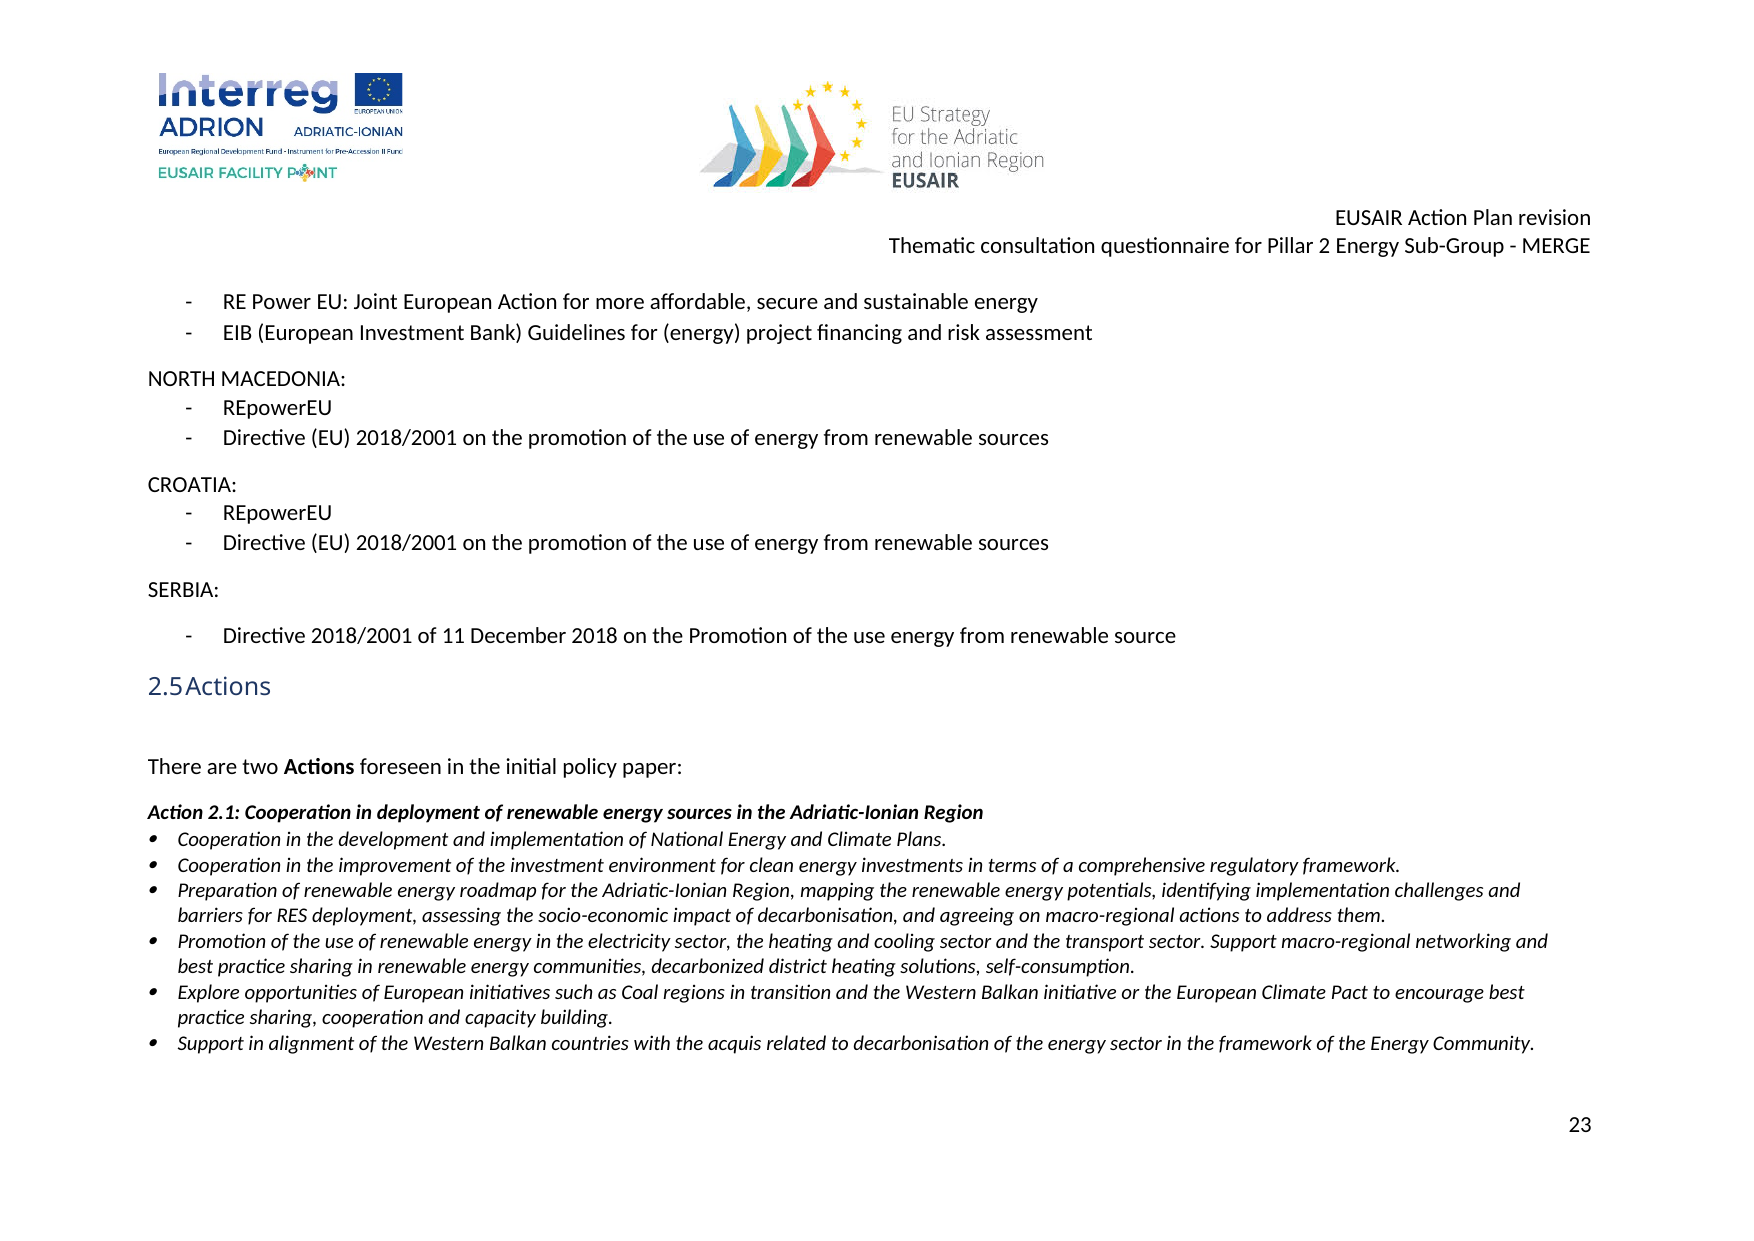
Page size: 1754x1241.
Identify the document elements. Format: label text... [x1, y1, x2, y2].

list Directive (EU) 2018/2001 on the promotion of the use of energy from renewable sources [185, 528, 1591, 556]
picture [675, 73, 1081, 204]
text SERBIA: [148, 575, 1591, 603]
list Cooperation in the improvement of the investment environment for clean energy investments in terms of a comprehensive regulatory framework. [148, 852, 1591, 877]
list REpowerEU [185, 498, 1591, 526]
list RE Power EU: Joint European Action for more affordable, secure and sustainable energy [185, 287, 1591, 316]
text NORTH MACEDONIA: [148, 364, 1591, 393]
list Support in alignment of the Western Balkan countries with the acquis related to decarbonisation of the energy sector in the framework of the Energy Community. [148, 1030, 1591, 1055]
subtitle Actions [148, 668, 1591, 703]
picture [158, 73, 403, 182]
list Directive (EU) 2018/2001 on the promotion of the use of energy from renewable sources [185, 423, 1591, 451]
list Promotion of the use of renewable energy in the electricity sector, the heating and cooling sector and the transport sector. Support macro-regional networking and best practice sharing in renewable energy communities, decarbonized district heating solutions, self-consumption. [148, 928, 1591, 979]
list Action 2.1: Cooperation in deployment of renewable energy sources in the Adriatic-Ionian Region [148, 799, 1591, 824]
text There are two Actions foreseen in the initial policy paper: [148, 752, 1591, 780]
list Cooperation in the development and implementation of National Energy and Climate Plans. [148, 826, 1591, 852]
list Directive 2018/2001 of 11 December 2018 on the Promotion of the use energy from renewable source [185, 622, 1591, 650]
list Explore opportunities of European initiatives such as Coal regions in transition and the Western Balkan initiative or the European Climate Pact to encourage best practice sharing, cooperation and capacity building. [148, 979, 1591, 1030]
list REpowerEU [185, 393, 1591, 421]
list Preparation of renewable energy roadmap for the Adriatic-Ionian Region, mapping the renewable energy potentials, identifying implementation challenges and barriers for RES deployment, assessing the socio-economic impact of decarbonisation, and agreeing on macro-regional actions to address them. [148, 877, 1591, 928]
list EIB (European Investment Bank) Guidelines for (energy) project financing and risk assessment [185, 318, 1591, 346]
text CROATIA: [148, 470, 1591, 498]
